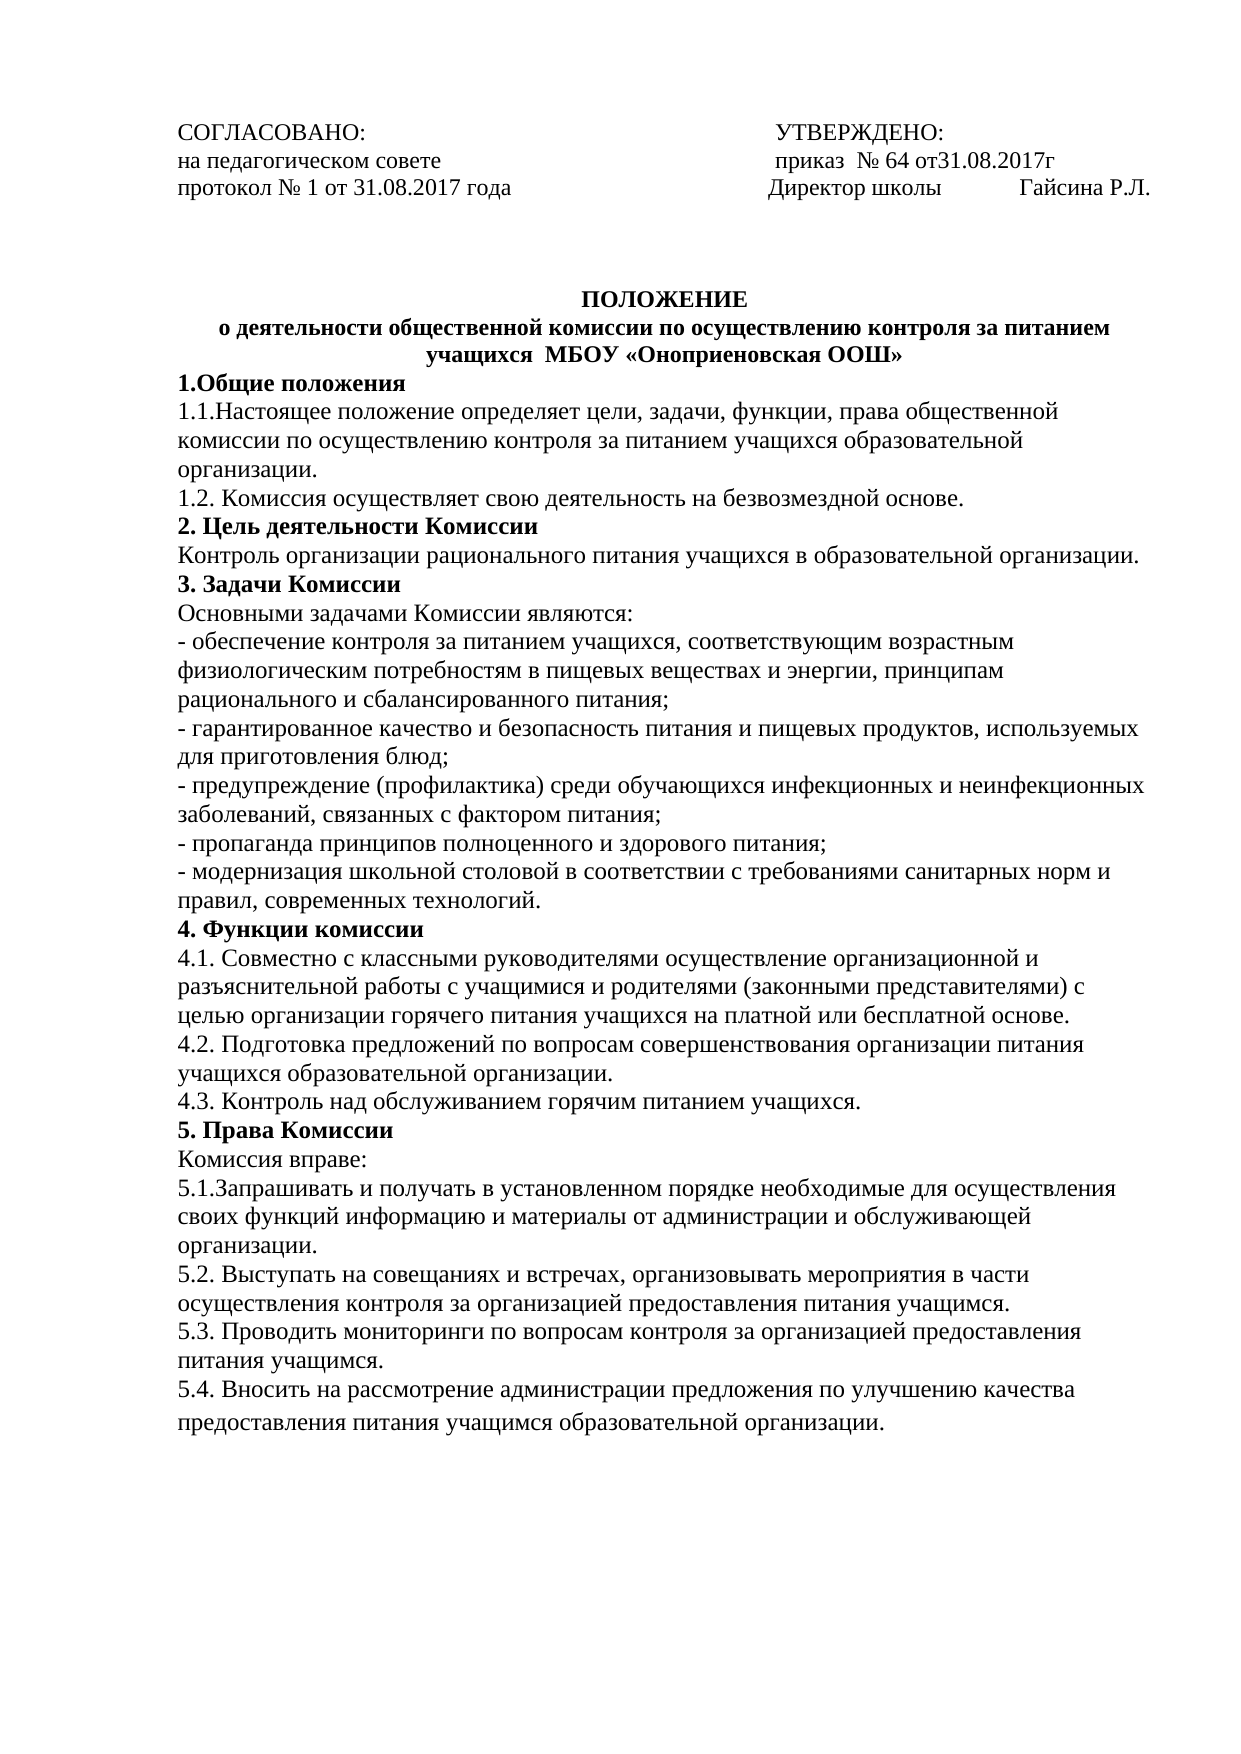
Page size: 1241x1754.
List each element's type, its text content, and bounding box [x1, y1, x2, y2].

text - пропаганда принципов полноценного и здорового питания; [177, 828, 1152, 856]
text 1.2. Комиссия осуществляет свою деятельность на безвозмездной основе. [177, 483, 1152, 511]
text 5.2. Выступать на совещаниях и встречах, организовывать мероприятия в части осуществления контроля за организацией предоставления питания учащимся. [177, 1259, 1152, 1316]
text на педагогическом совете приказ № 64 от31.08.2017г [177, 146, 1152, 173]
text СОГЛАСОВАНО: УТВЕРЖДЕНО: [177, 118, 1152, 146]
text 4.3. Контроль над обслуживанием горячим питанием учащихся. [177, 1086, 1152, 1115]
text Контроль организации рационального питания учащихся в образовательной организации. [177, 540, 1152, 569]
text 2. Цель деятельности Комиссии [177, 511, 1152, 540]
text протокол № 1 от 31.08.2017 года Директор школы Гайсина Р.Л. [177, 173, 1181, 201]
text 4.1. Совместно с классными руководителями осуществление организационной и разъяснительной работы с учащимися и родителями (законными представителями) с целью организации горячего питания учащихся на платной или бесплатной основе. [177, 943, 1152, 1029]
text - обеспечение контроля за питанием учащихся, соответствующим возрастным физиологическим потребностям в пищевых веществах и энергии, принципам рационального и сбалансированного питания; [177, 626, 1152, 713]
text 5.1.Запрашивать и получать в установленном порядке необходимые для осуществления своих функций информацию и материалы от администрации и обслуживающей организации. [177, 1173, 1152, 1259]
text 1.1.Настоящее положение определяет цели, задачи, функции, права общественной комиссии по осуществлению контроля за питанием учащихся образовательной организации. [177, 396, 1152, 483]
text - модернизация школьной столовой в соответствии с требованиями санитарных норм и правил, современных технологий. [177, 856, 1152, 914]
text 1.Общие положения [177, 368, 1152, 396]
text 5. Права Комиссии [177, 1115, 1152, 1144]
text 4. Функции комиссии [177, 914, 1152, 943]
text 5.4. Вносить на рассмотрение администрации предложения по улучшению качества предоставления питания учащимся образовательной организации. [177, 1374, 1152, 1436]
text Комиссия вправе: [177, 1144, 1152, 1173]
text ПОЛОЖЕНИЕ [177, 285, 1152, 312]
text 3. Задачи Комиссии [177, 569, 1152, 598]
text - гарантированное качество и безопасность питания и пищевых продуктов, используемых для приготовления блюд; [177, 713, 1152, 770]
text - предупреждение (профилактика) среди обучающихся инфекционных и неинфекционных заболеваний, связанных с фактором питания; [177, 770, 1152, 828]
text 5.3. Проводить мониторинги по вопросам контроля за организацией предоставления питания учащимся. [177, 1316, 1152, 1374]
text о деятельности общественной комиссии по осуществлению контроля за питанием учащихся МБОУ «Оноприеновская ООШ» [177, 312, 1152, 368]
text 4.2. Подготовка предложений по вопросам совершенствования организации питания учащихся образовательной организации. [177, 1029, 1152, 1086]
text Основными задачами Комиссии являются: [177, 598, 1152, 626]
